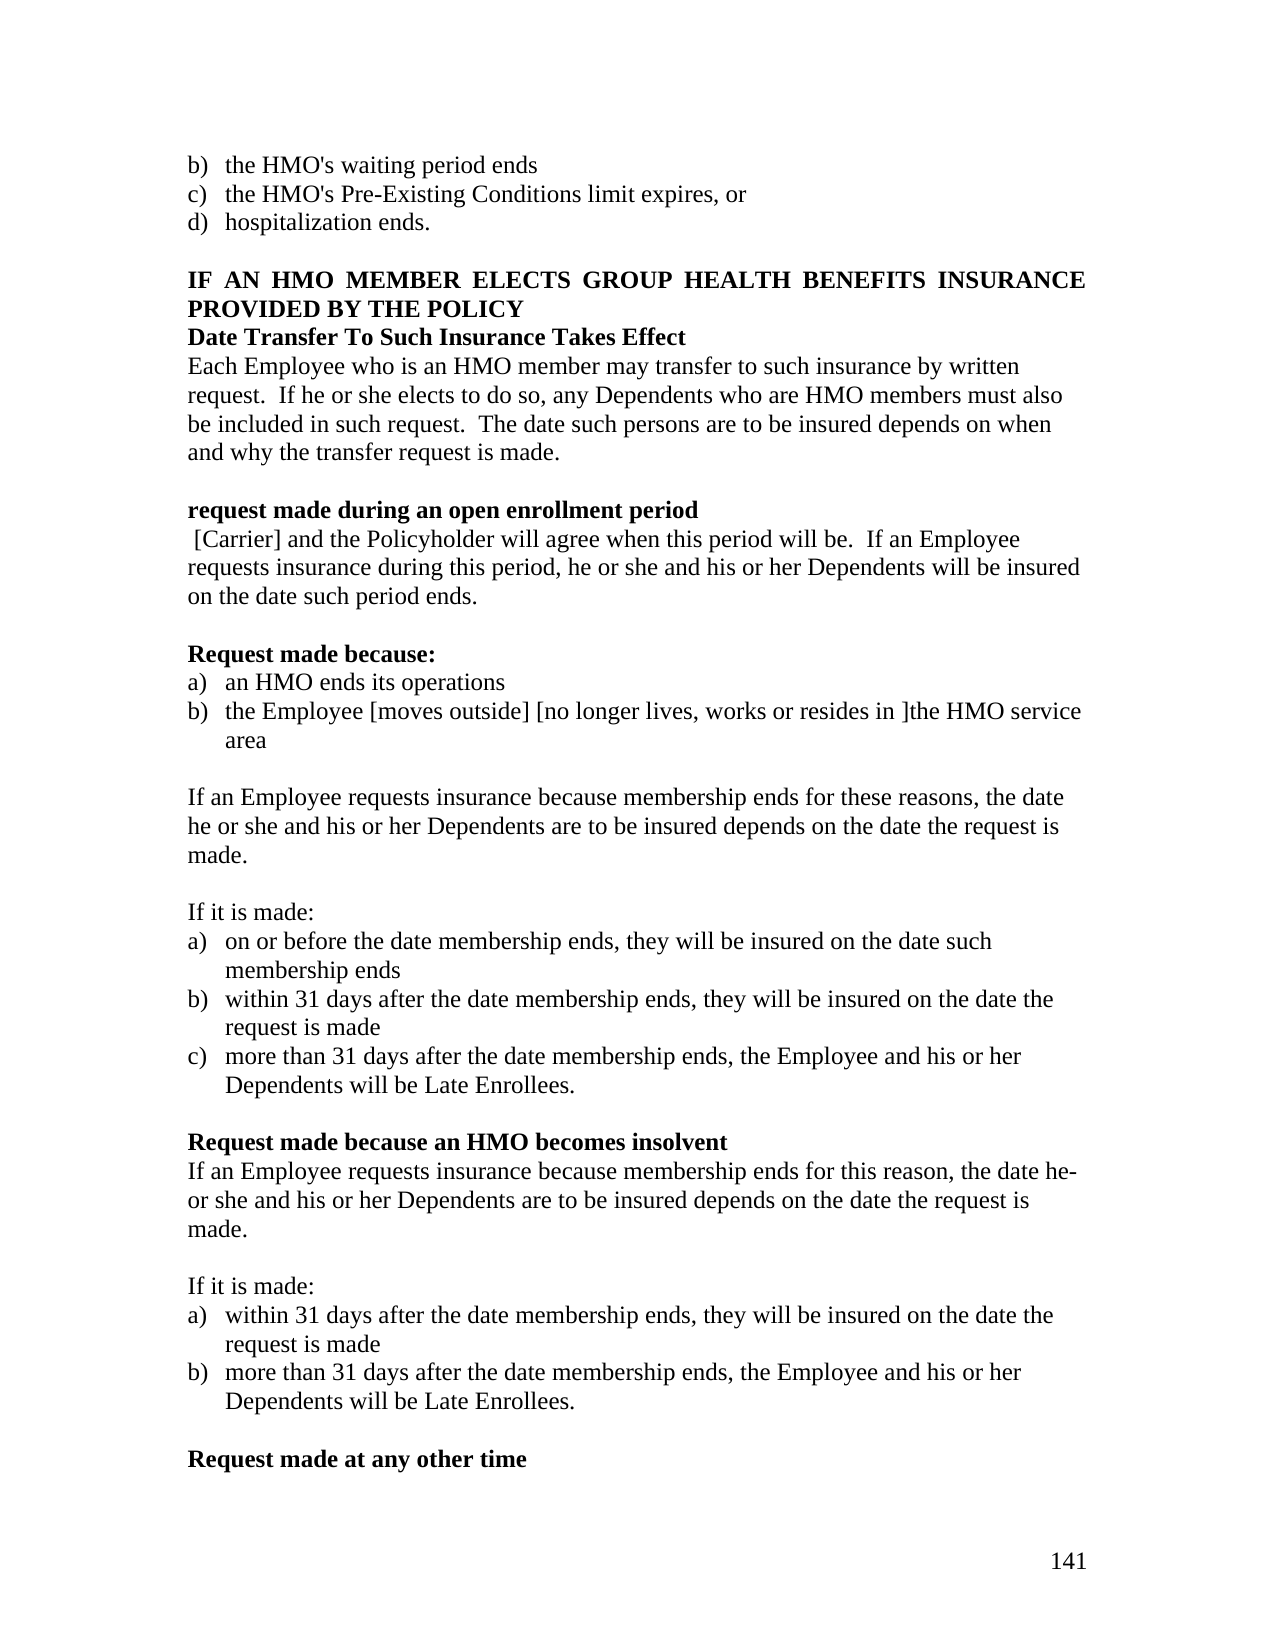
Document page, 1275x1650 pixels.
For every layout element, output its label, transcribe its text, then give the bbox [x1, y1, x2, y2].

list the HMO's waiting period ends [187, 150, 1087, 179]
text Request made because: [187, 639, 1087, 667]
list more than 31 days after the date membership ends, the Employee and his or her Dependents will be Late Enrollees. [187, 1357, 1087, 1415]
text If an Employee requests insurance because membership ends for this reason, the date he- or she and his or her Dependents are to be insured depends on the date the request is made. [187, 1156, 1087, 1242]
text If it is made: [187, 1271, 1087, 1300]
text IF AN HMO MEMBER ELECTS GROUP HEALTH BENEFITS INSURANCE PROVIDED BY THE POLICY [187, 265, 1087, 322]
text Request made at any other time [187, 1444, 1087, 1472]
text If it is made: [187, 897, 1087, 926]
list hospitalization ends. [187, 207, 1087, 236]
text Each Employee who is an HMO member may transfer to such insurance by written request. If he or she elects to do so, any Dependents who are HMO members must also be included in such request. The date such persons are to be insured depends on when and why the transfer request is made. [187, 351, 1087, 466]
list the HMO's Pre-Existing Conditions limit expires, or [187, 179, 1087, 207]
text If an Employee requests insurance because membership ends for these reasons, the date he or she and his or her Dependents are to be insured depends on the date the request is made. [187, 782, 1087, 869]
list within 31 days after the date membership ends, they will be insured on the date the request is made [187, 1300, 1087, 1357]
list on or before the date membership ends, they will be insured on the date such membership ends [187, 926, 1087, 984]
text [Carrier] and the Policyholder will agree when this period will be. If an Employee requests insurance during this period, he or she and his or her Dependents will be insured on the date such period ends. [187, 524, 1087, 610]
list more than 31 days after the date membership ends, the Employee and his or her Dependents will be Late Enrollees. [187, 1041, 1087, 1099]
text request made during an open enrollment period [187, 495, 1087, 524]
text Date Transfer To Such Insurance Takes Effect [187, 322, 1087, 351]
list within 31 days after the date membership ends, they will be insured on the date the request is made [187, 984, 1087, 1041]
list the Employee [moves outside] [no longer lives, works or resides in ]the HMO service area [187, 696, 1087, 754]
text Request made because an HMO becomes insolvent [187, 1127, 1087, 1156]
list an HMO ends its operations [187, 667, 1087, 696]
